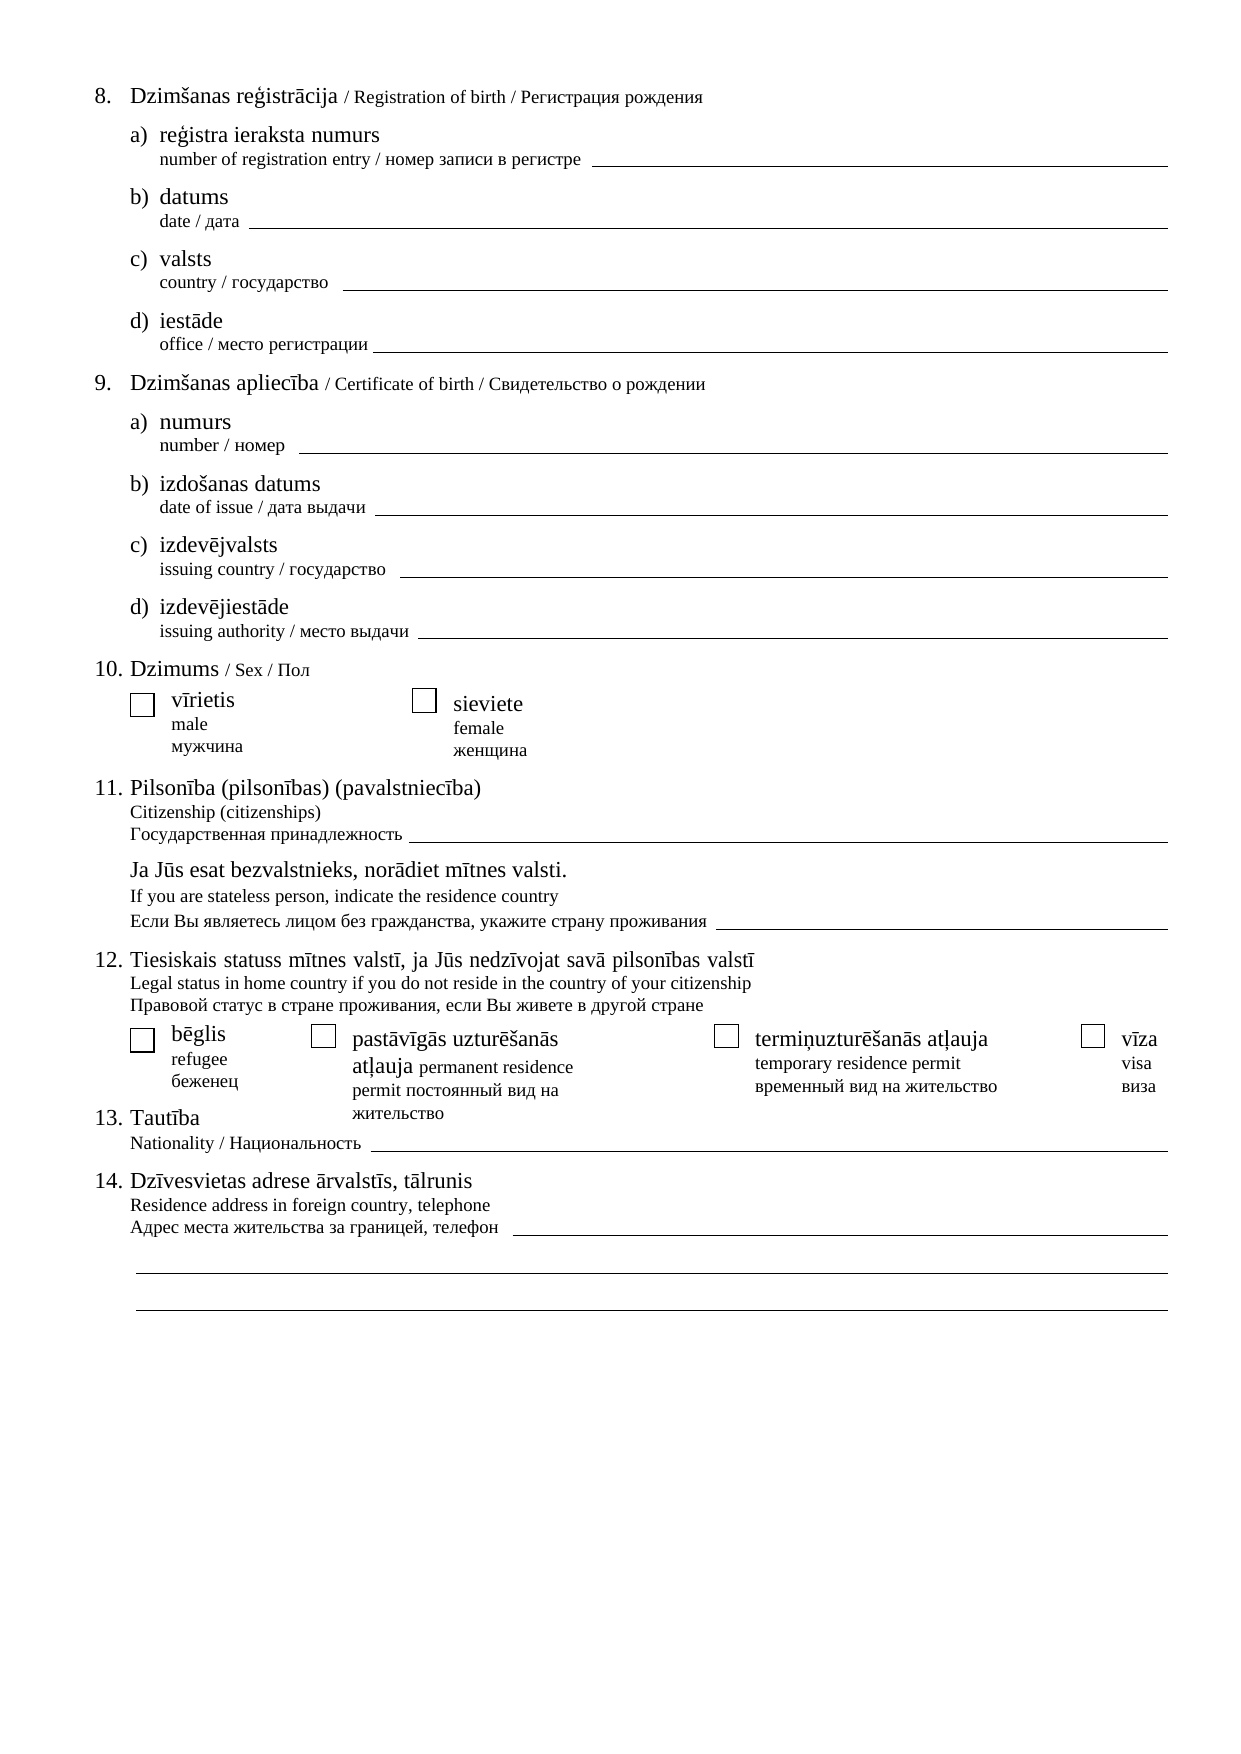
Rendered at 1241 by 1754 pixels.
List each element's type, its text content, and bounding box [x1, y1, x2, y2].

text vīrietis male мужчина [171, 686, 245, 757]
subtitle izdevējiestāde [130, 593, 1182, 620]
subtitle valsts [130, 245, 1182, 271]
subtitle izdošanas datums [130, 470, 1182, 496]
subtitle Pilsonība (pilsonības) (pavalstniecība) [94, 774, 1182, 801]
subtitle Dzīvesvietas adrese ārvalstīs, tālrunis [94, 1167, 1182, 1193]
text Citizenship (citizenships) [130, 801, 1182, 822]
subtitle Ja Jūs esat bezvalstnieks, norādiet mītnes valsti. [130, 856, 1182, 883]
text bēglis refugee беженец [171, 1021, 240, 1091]
subtitle izdevējvalsts [130, 531, 1182, 558]
text Государственная принадлежность [130, 823, 1182, 845]
subtitle numurs [130, 408, 1182, 434]
text vīza visa виза [1121, 1025, 1160, 1096]
text number of registration entry / номер записи в регистре [159, 148, 1182, 169]
text number / номер [159, 434, 1182, 456]
text pastāvīgās uzturēšanās atļauja permanent residence permit постоянный вид на жительство [352, 1025, 624, 1123]
text date of issue / дата выдачи [159, 496, 1182, 518]
list Dzimšanas apliecība / Certificate of birth / Свидетельство о рождении [94, 368, 1182, 395]
subtitle Tautība [94, 1105, 243, 1130]
subtitle datums [130, 183, 1182, 209]
text country / государство [159, 271, 1182, 293]
text Residence address in foreign country, telephone [130, 1193, 1182, 1215]
text office / место регистрации [159, 333, 1182, 355]
text termiņuzturēšanās atļauja temporary residence permit временный вид на жительство [755, 1025, 1003, 1096]
subtitle reģistra ieraksta numurs [130, 121, 1182, 148]
text Если Вы являетесь лицом без гражданства, укажите страну проживания [130, 910, 1182, 932]
text If you are stateless person, indicate the residence country [130, 885, 1182, 907]
text issuing authority / место выдачи [159, 620, 1182, 641]
text sieviete female женщина [453, 690, 529, 761]
text issuing country / государство [159, 558, 1182, 579]
text Адрес места жительства за границей, телефон [130, 1216, 1182, 1238]
subtitle iestāde [130, 307, 1182, 333]
list Dzimums / Sex / Пол [94, 655, 1182, 681]
text date / дата [159, 209, 1182, 231]
list Dzimšanas reģistrācija / Registration of birth / Регистрация рождения [94, 82, 1182, 108]
text Nationality / Национальность [130, 1132, 1182, 1153]
list Tiesiskais statuss mītnes valstī, ja Jūs nedzīvojat savā pilsonības valstī Legal status in home country if you do not reside in the country of your citizenship Правовой статус в стране проживания, если Вы живeте в другой стране [94, 946, 758, 1016]
